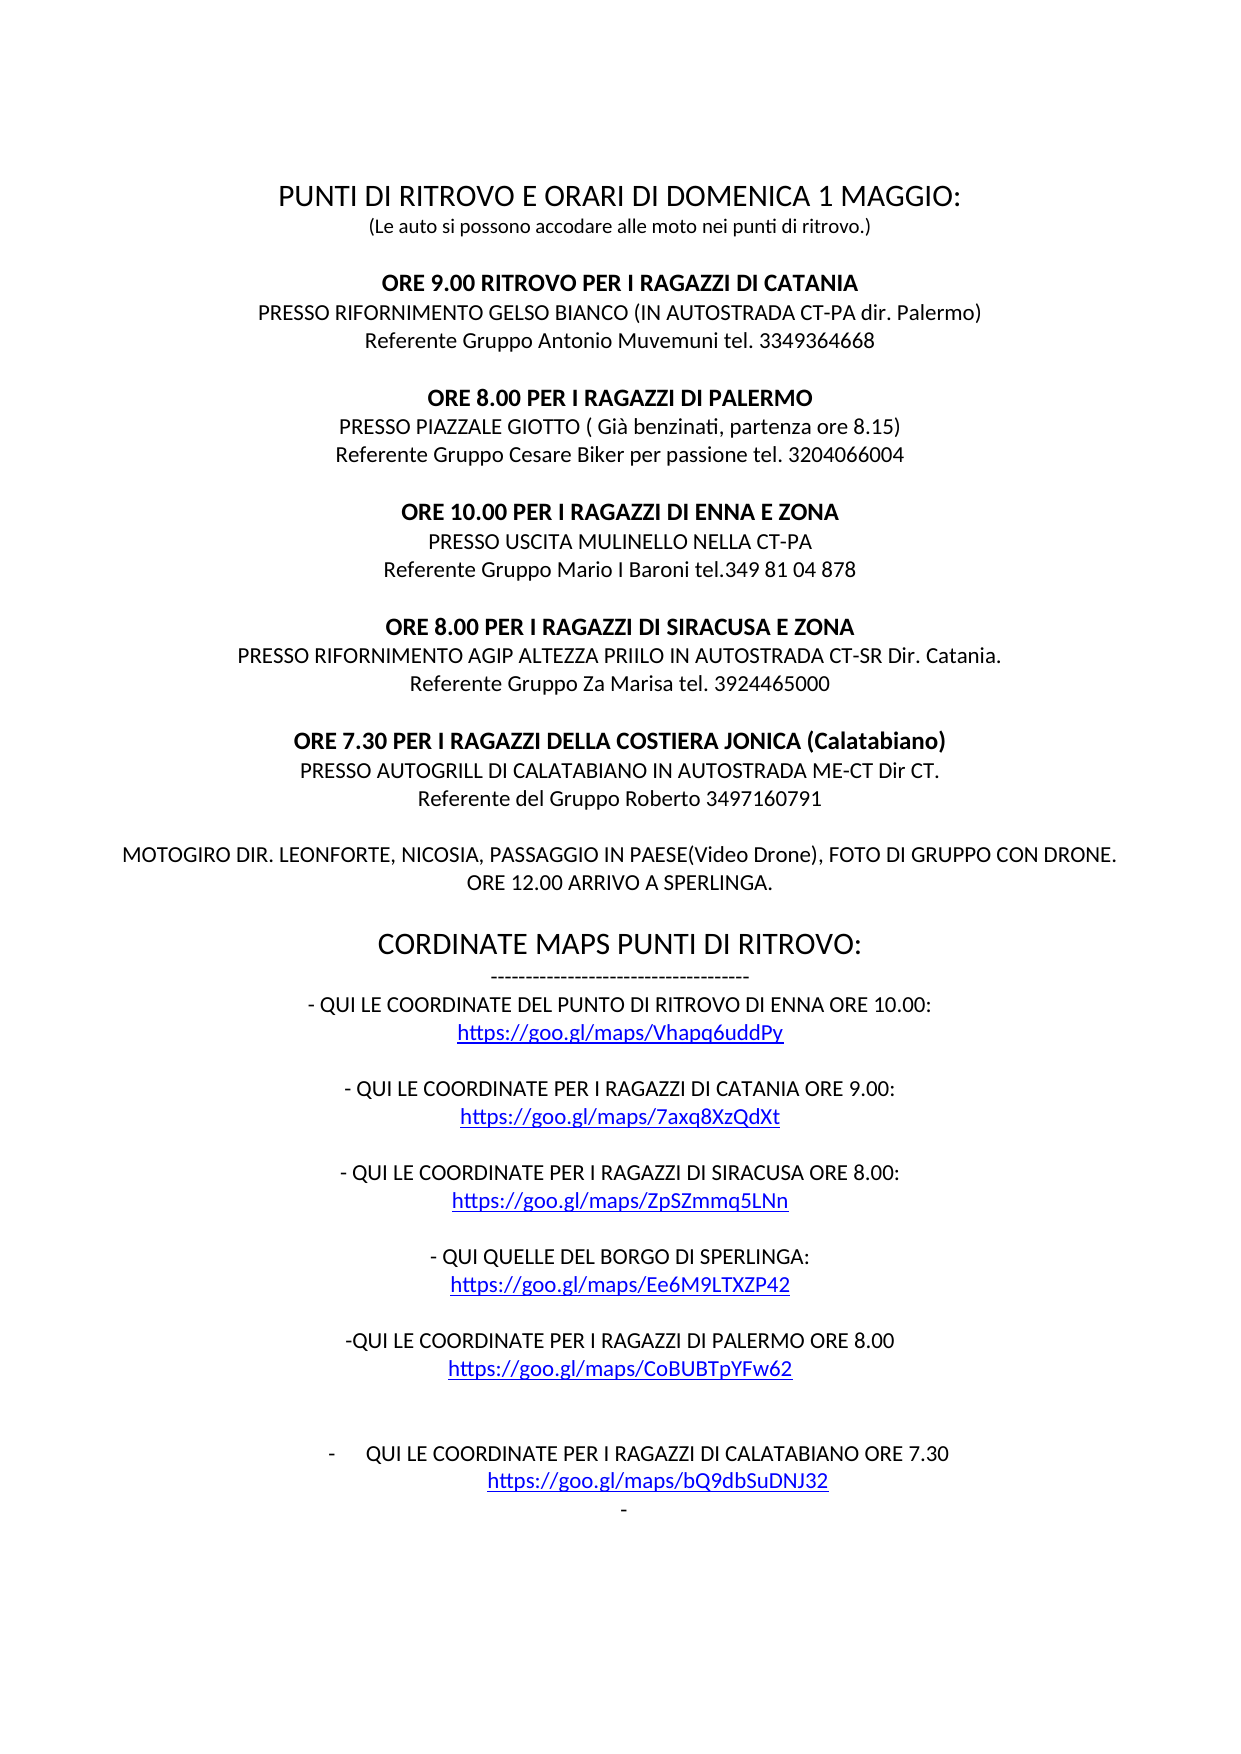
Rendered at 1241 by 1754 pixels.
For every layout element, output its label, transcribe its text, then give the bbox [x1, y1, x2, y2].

text - QUI LE COORDINATE PER I RAGAZZI DI SIRACUSA ORE 8.00: [118, 1158, 1122, 1186]
text Referente Gruppo Cesare Biker per passione tel. 3204066004 [118, 440, 1122, 468]
text MOTOGIRO DIR. LEONFORTE, NICOSIA, PASSAGGIO IN PAESE(Video Drone), FOTO DI GRUPPO CON DRONE. [118, 840, 1122, 868]
text - QUI LE COORDINATE DEL PUNTO DI RITROVO DI ENNA ORE 10.00: [118, 990, 1122, 1018]
text (Le auto si possono accodare alle moto nei punti di ritrovo.) [118, 214, 1122, 239]
text CORDINATE MAPS PUNTI DI RITROVO: [118, 924, 1122, 962]
text https://goo.gl/maps/Ee6M9LTXZP42 [118, 1271, 1122, 1298]
text Referente del Gruppo Roberto 3497160791 [118, 784, 1122, 812]
text PRESSO USCITA MULINELLO NELLA CT-PA [118, 527, 1122, 555]
text PRESSO PIAZZALE GIOTTO ( Già benzinati, partenza ore 8.15) [118, 412, 1122, 440]
text https://goo.gl/maps/ZpSZmmq5LNn [118, 1186, 1122, 1214]
text ORE 8.00 PER I RAGAZZI DI PALERMO [118, 382, 1122, 412]
text ------------------------------------- [118, 962, 1122, 990]
text PRESSO RIFORNIMENTO GELSO BIANCO (IN AUTOSTRADA CT-PA dir. Palermo) [118, 298, 1122, 326]
list https://goo.gl/maps/bQ9dbSuDNJ32 [193, 1467, 1122, 1495]
text ORE 10.00 PER I RAGAZZI DI ENNA E ZONA [118, 496, 1122, 527]
list QUI LE COORDINATE PER I RAGAZZI DI CALATABIANO ORE 7.30 [156, 1439, 1122, 1467]
text Referente Gruppo Mario I Baroni tel.349 81 04 878 [118, 555, 1122, 583]
text ORE 7.30 PER I RAGAZZI DELLA COSTIERA JONICA (Calatabiano) [118, 726, 1122, 756]
text https://goo.gl/maps/Vhapq6uddPy [118, 1018, 1122, 1046]
text PRESSO AUTOGRILL DI CALATABIANO IN AUTOSTRADA ME-CT Dir CT. [118, 756, 1122, 784]
text -QUI LE COORDINATE PER I RAGAZZI DI PALERMO ORE 8.00 [118, 1327, 1122, 1354]
text PRESSO RIFORNIMENTO AGIP ALTEZZA PRIILO IN AUTOSTRADA CT-SR Dir. Catania. [118, 641, 1122, 669]
text Referente Gruppo Antonio Muvemuni tel. 3349364668 [118, 326, 1122, 354]
text ORE 9.00 RITROVO PER I RAGAZZI DI CATANIA [118, 267, 1122, 298]
text https://goo.gl/maps/7axq8XzQdXt [118, 1102, 1122, 1130]
text Referente Gruppo Za Marisa tel. 3924465000 [118, 669, 1122, 697]
text - QUI LE COORDINATE PER I RAGAZZI DI CATANIA ORE 9.00: [118, 1074, 1122, 1102]
text ORE 8.00 PER I RAGAZZI DI SIRACUSA E ZONA [118, 611, 1122, 641]
text https://goo.gl/maps/CoBUBTpYFw62 [118, 1354, 1122, 1383]
text ORE 12.00 ARRIVO A SPERLINGA. [118, 868, 1122, 896]
text PUNTI DI RITROVO E ORARI DI DOMENICA 1 MAGGIO: [118, 176, 1122, 214]
text - QUI QUELLE DEL BORGO DI SPERLINGA: [118, 1242, 1122, 1271]
